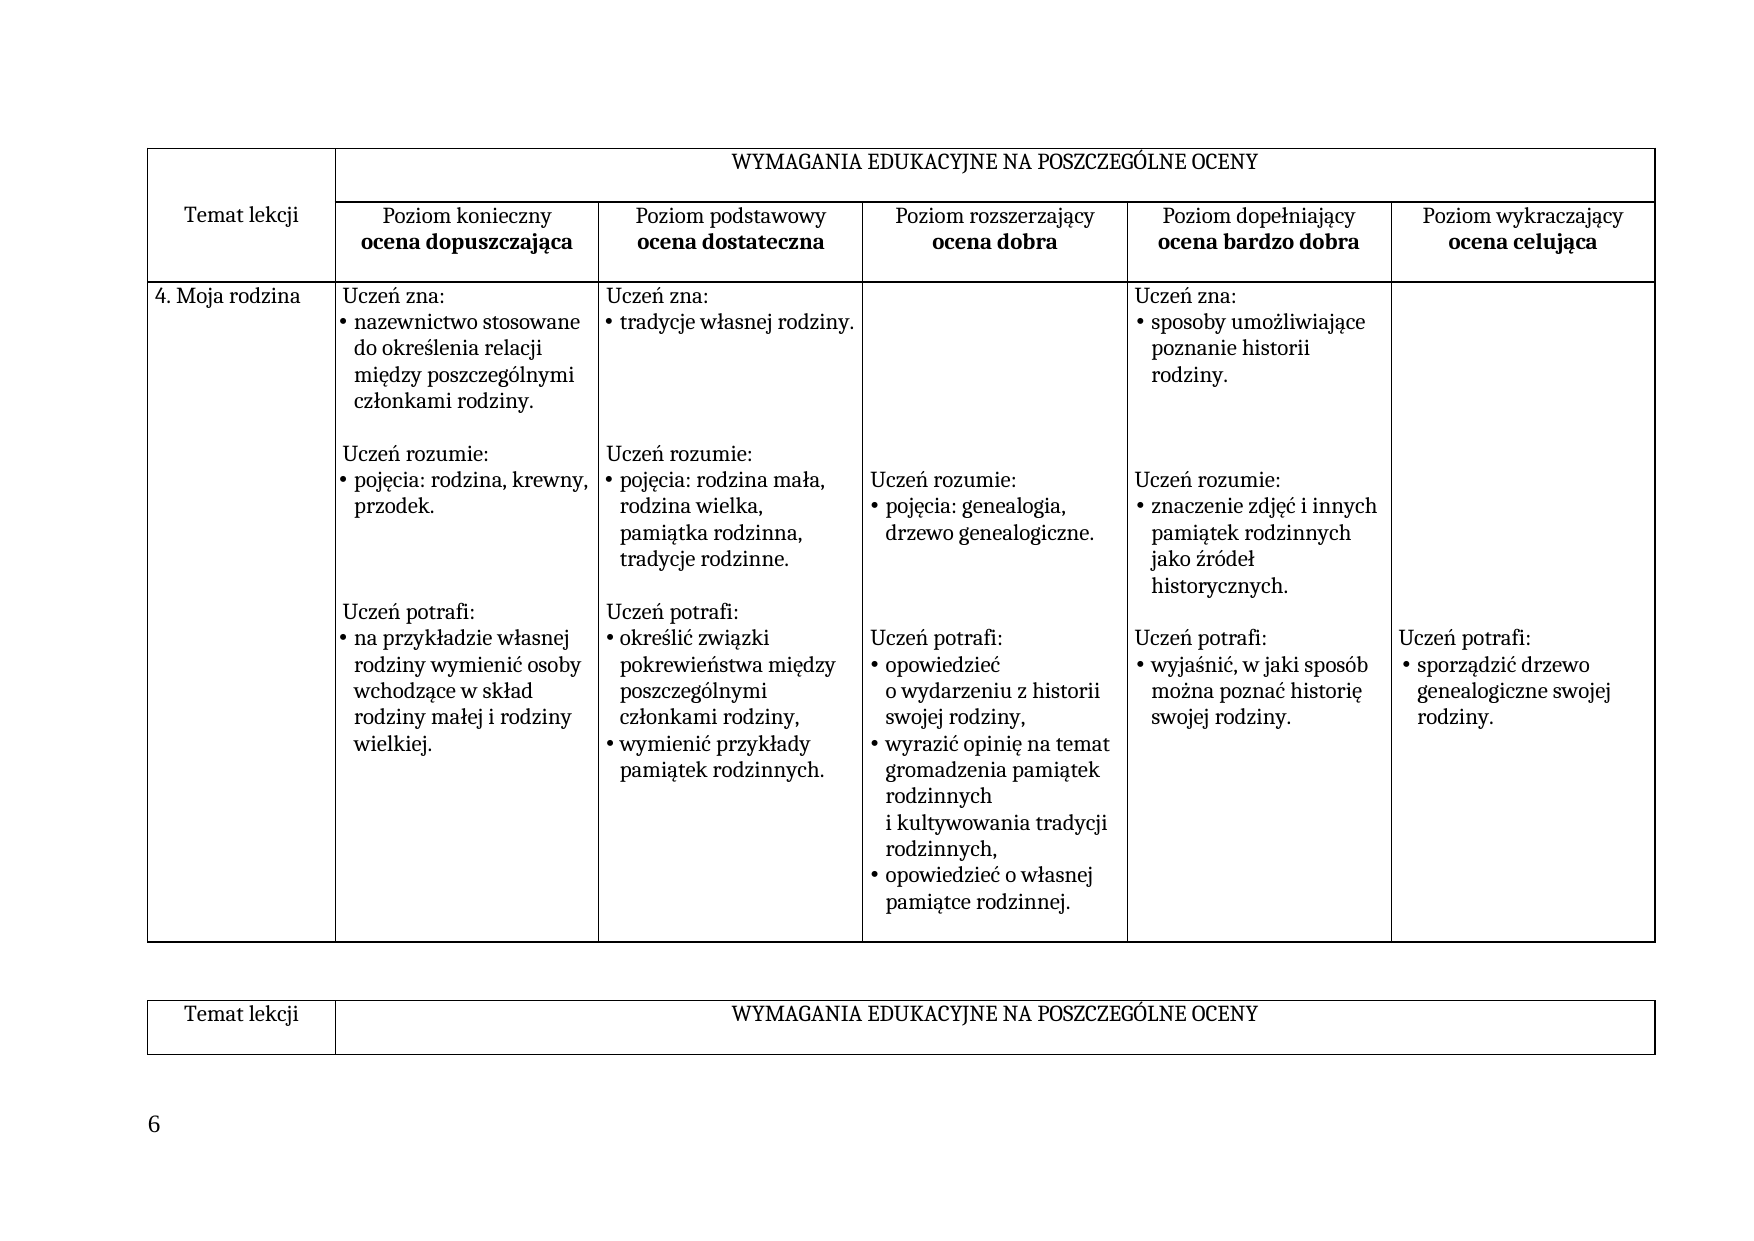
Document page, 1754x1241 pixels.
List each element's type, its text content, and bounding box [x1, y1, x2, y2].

table_cell 4. Moja rodzina [148, 283, 335, 941]
table_header WYMAGANIA EDUKACYJNE NA POSZCZEGÓLNE OCENY [336, 149, 1654, 201]
table_header Temat lekcji [148, 1001, 335, 1054]
table_cell Uczeń rozumie: pojęcia: genealogia, drzewo genealogiczne. Uczeń potrafi: opowiedzieć o wydarzeniu z historii swojej rodziny, wyrazić opinię na temat gromadzenia pamiątek rodzinnych i kultywowania tradycji rodzinnych, opowiedzieć o własnej pamiątce rodzinnej. [863, 283, 1127, 941]
table_cell Poziom wykraczający ocena celująca [1392, 203, 1654, 281]
table_cell Poziom rozszerzający ocena dobra [863, 203, 1127, 281]
table_header WYMAGANIA EDUKACYJNE NA POSZCZEGÓLNE OCENY [336, 1001, 1654, 1054]
table_cell Uczeń zna: nazewnictwo stosowane do określenia relacji między poszczególnymi członkami rodziny. Uczeń rozumie: pojęcia: rodzina, krewny, przodek. Uczeń potrafi: na przykładzie własnej rodziny wymienić osoby wchodzące w skład rodziny małej i rodziny wielkiej. [336, 283, 598, 941]
table_cell Uczeń zna: tradycje własnej rodziny. Uczeń rozumie: pojęcia: rodzina mała, rodzina wielka, pamiątka rodzinna, tradycje rodzinne. Uczeń potrafi: określić związki pokrewieństwa między poszczególnymi członkami rodziny, wymienić przykłady pamiątek rodzinnych. [599, 283, 862, 941]
table_cell Uczeń zna: sposoby umożliwiające poznanie historii rodziny. Uczeń rozumie: znaczenie zdjęć i innych pamiątek rodzinnych jako źródeł historycznych. Uczeń potrafi: wyjaśnić, w jaki sposób można poznać historię swojej rodziny. [1128, 283, 1391, 941]
table_cell Poziom dopełniający ocena bardzo dobra [1128, 203, 1391, 281]
table_cell Uczeń potrafi: sporządzić drzewo genealogiczne swojej rodziny. [1392, 283, 1654, 941]
table_header Temat lekcji [148, 149, 335, 281]
table_cell Poziom podstawowy ocena dostateczna [599, 203, 862, 281]
table_cell Poziom konieczny ocena dopuszczająca [336, 203, 598, 281]
